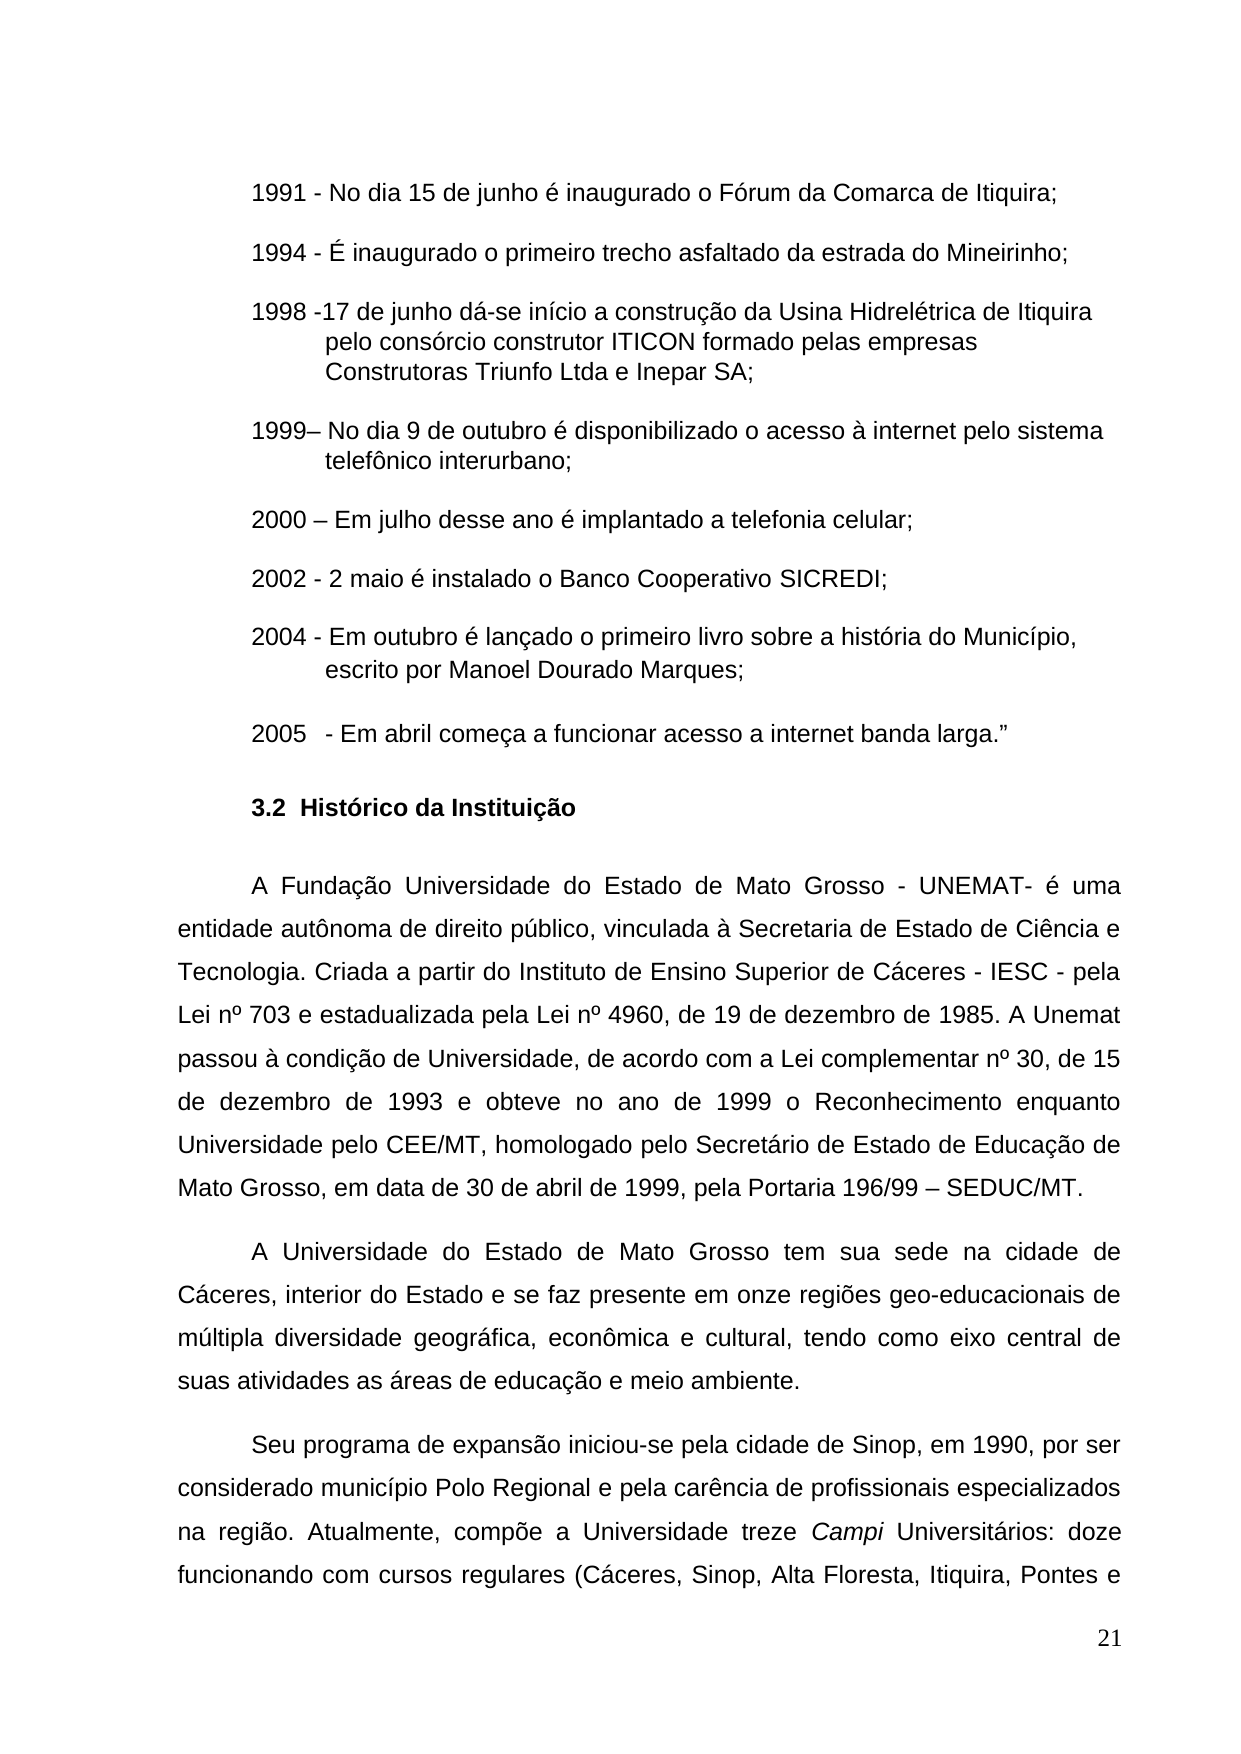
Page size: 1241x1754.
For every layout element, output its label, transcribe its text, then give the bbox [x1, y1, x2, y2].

text 1999– No dia 9 de outubro é disponibilizado o acesso à internet pelo sistema telefônico interurbano; [251, 415, 1122, 475]
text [177, 1430, 1122, 1588]
text 1991 - No dia 15 de junho é inaugurado o Fórum da Comarca de Itiquira; [251, 177, 1122, 207]
text A Universidade do Estado de Mato Grosso tem sua sede na cidade de Cáceres, interior do Estado e se faz presente em onze regiões geo-educacionais de múltipla diversidade geográfica, econômica e cultural, tendo como eixo central de suas atividades as áreas de educação e meio ambiente. [177, 1237, 1122, 1395]
list - Em abril começa a funcionar acesso a internet banda larga.” [251, 717, 1122, 747]
subtitle 3.2 Histórico da Instituição [177, 793, 1122, 822]
text 2000 – Em julho desse ano é implantado a telefonia celular; [251, 504, 1122, 534]
text A Fundação Universidade do Estado de Mato Grosso - UNEMAT- é uma entidade autônoma de direito público, vinculada à Secretaria de Estado de Ciência e Tecnologia. Criada a partir do Instituto de Ensino Superior de Cáceres - IESC - pela Lei nº 703 e estadualizada pela Lei nº 4960, de 19 de dezembro de 1985. A Unemat passou à condição de Universidade, de acordo com a Lei complementar nº 30, de 15 de dezembro de 1993 e obteve no ano de 1999 o Reconhecimento enquanto Universidade pelo CEE/MT, homologado pelo Secretário de Estado de Educação de Mato Grosso, em data de 30 de abril de 1999, pela Portaria 196/99 – SEDUC/MT. [177, 871, 1122, 1202]
text 1994 - É inaugurado o primeiro trecho asfaltado da estrada do Mineirinho; [251, 236, 1122, 266]
text 2004 - Em outubro é lançado o primeiro livro sobre a história do Município, escrito por Manoel Dourado Marques; [251, 622, 1122, 684]
text 1998 -17 de junho dá-se início a construção da Usina Hidrelétrica de Itiquira pelo consórcio construtor ITICON formado pelas empresas Construtoras Triunfo Ltda e Inepar SA; [251, 296, 1122, 386]
text 2002 - 2 maio é instalado o Banco Cooperativo SICREDI; [251, 563, 1122, 593]
